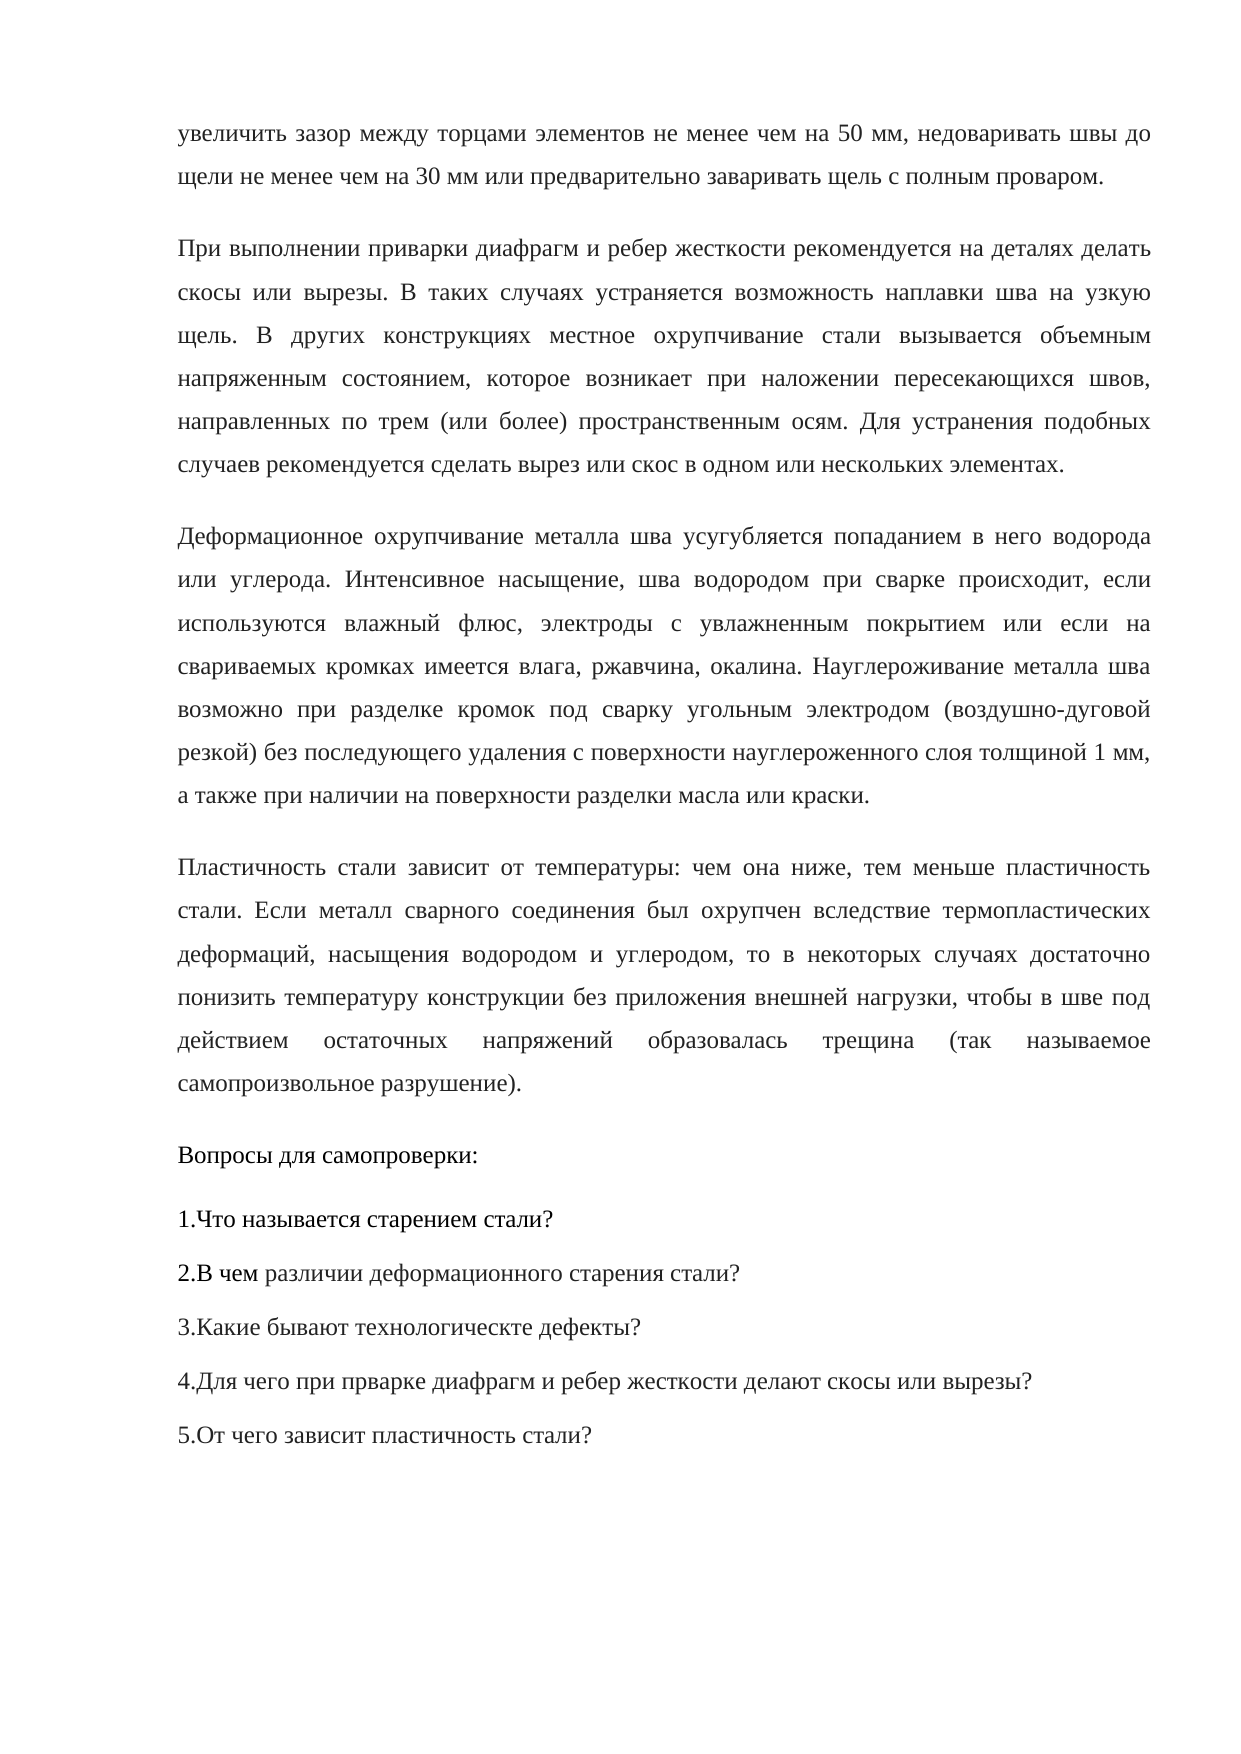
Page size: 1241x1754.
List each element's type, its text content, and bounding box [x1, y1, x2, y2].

text 2.В чем различии деформационного старения стали? [177, 1258, 1152, 1287]
text Деформационное охрупчивание металла шва усугубляется попаданием в него водорода или углерода. Интенсивное насыщение, шва водородом при сварке происходит, если используются влажный флюс, электроды с увлажненным покрытием или если на свариваемых кромках имеется влага, ржавчина, окалина. Науглероживание металла шва возможно при разделке кромок под сварку угольным электродом (воздушно-дуговой резкой) без последующего удаления с поверхности науглероженного слоя толщиной 1 мм, а также при наличии на поверхности разделки масла или краски. [177, 521, 1152, 809]
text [177, 118, 1152, 190]
text При выполнении приварки диафрагм и ребер жесткости рекомендуется на деталях делать скосы или вырезы. В таких случаях устраняется возможность наплавки шва на узкую щель. В других конструкциях местное охрупчивание стали вызывается объемным напряженным состоянием, которое возникает при наложении пересекающихся швов, направленных по трем (или более) пространственным осям. Для устранения подобных случаев рекомендуется сделать вырез или скос в одном или нескольких элементах. [177, 233, 1152, 478]
text 5.От чего зависит пластичность стали? [177, 1420, 1152, 1448]
text 3.Какие бывают технологическте дефекты? [177, 1312, 1152, 1341]
text Пластичность стали зависит от температуры: чем она ниже, тем меньше пластичность стали. Если металл сварного соединения был охрупчен вследствие термопластических деформаций, насыщения водородом и углеродом, то в некоторых случаях достаточно понизить температуру конструкции без приложения внешней нагрузки, чтобы в шве под действием остаточных напряжений образовалась трещина (так называемое самопроизвольное разрушение). [177, 852, 1152, 1097]
text 1.Что называется старением стали? [177, 1204, 1152, 1233]
text Вопросы для самопроверки: [177, 1140, 1152, 1169]
text 4.Для чего при прварке диафрагм и ребер жесткости делают скосы или вырезы? [177, 1366, 1152, 1395]
